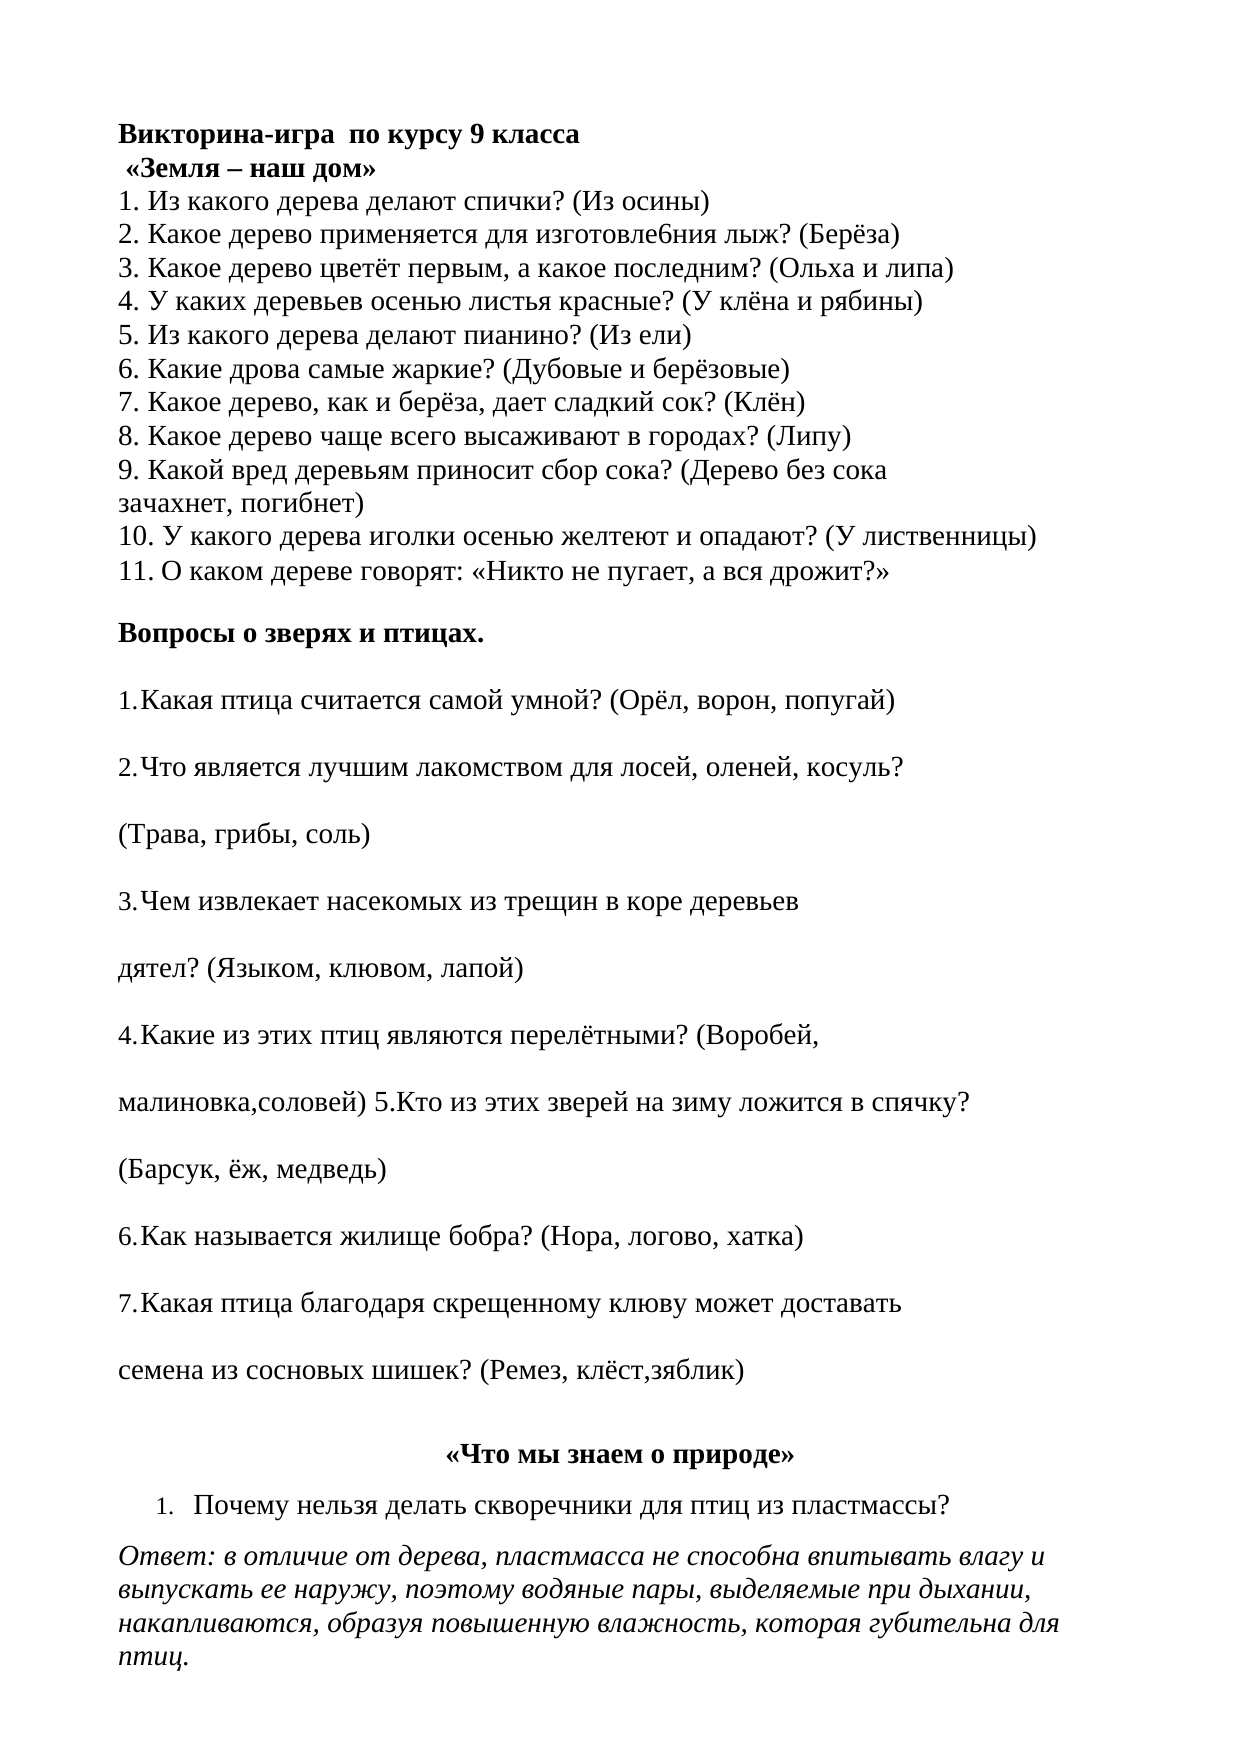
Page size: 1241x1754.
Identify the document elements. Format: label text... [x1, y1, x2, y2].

list У какого дерева иголки осенью желтеют и опадают? (У лиственницы) [118, 519, 1240, 552]
list Какое дерево цветёт первым, а какое последним? (Ольха и липа) [118, 250, 1240, 284]
list Какая птица благодаря скрещенному клюву может доставать семена из сосновых шишек? (Ремез, клёст,зяблик) [118, 1285, 989, 1386]
list Почему нельзя делать скворечники для птиц из пластмассы? [155, 1487, 1240, 1521]
list О каком дереве говорят: «Никто не пугает, а вся дрожит?» [118, 553, 1240, 586]
subtitle «Земля – наш дом» [125, 150, 1240, 183]
subtitle Вопросы о зверях и птицах. [118, 615, 1240, 648]
list Какое дерево чаще всего высаживают в городах? (Липу) [118, 418, 1240, 452]
list У каких деревьев осенью листья красные? (У клёна и рябины) [118, 284, 1240, 317]
text Викторина-игра по курсу 9 класса [118, 116, 1240, 149]
list Какая птица считается самой умной? (Орёл, ворон, попугай) [118, 682, 1240, 716]
list Из какого дерева делают пианино? (Из ели) [118, 317, 1240, 351]
list Из какого дерева делают спички? (Из осины) [118, 183, 1240, 217]
list Какие дрова самые жаркие? (Дубовые и берёзовые) [118, 351, 1240, 385]
list Чем извлекает насекомых из трещин в коре деревьев дятел? (Языком, клювом, лапой) [118, 883, 884, 984]
list Как называется жилище бобра? (Нора, логово, хатка) [118, 1219, 1240, 1252]
text Ответ: в отличие от дерева, пластмасса не способна впитывать влагу и выпускать ее наружу, поэтому водяные пары, выделяемые при дыхании, накапливаются, образуя повышенную влажность, которая губительна для птиц. [118, 1538, 1122, 1672]
list Какое дерево, как и берёза, дает сладкий сок? (Клён) [118, 385, 1240, 418]
list Какой вред деревьям приносит сбор сока? (Дерево без сока зачахнет, погибнет) [118, 452, 1004, 519]
list Какое дерево применяется для изготовле6ния лыж? (Берёза) [118, 217, 1240, 250]
list Какие из этих птиц являются перелётными? (Воробей, малиновка,соловей) 5.Кто из этих зверей на зиму ложится в спячку? (Барсук, ёж, медведь) [118, 1017, 1073, 1185]
subtitle «Что мы знаем о природе» [229, 1436, 1012, 1470]
list Что является лучшим лакомством для лосей, оленей, косуль? (Трава, грибы, соль) [118, 749, 993, 850]
